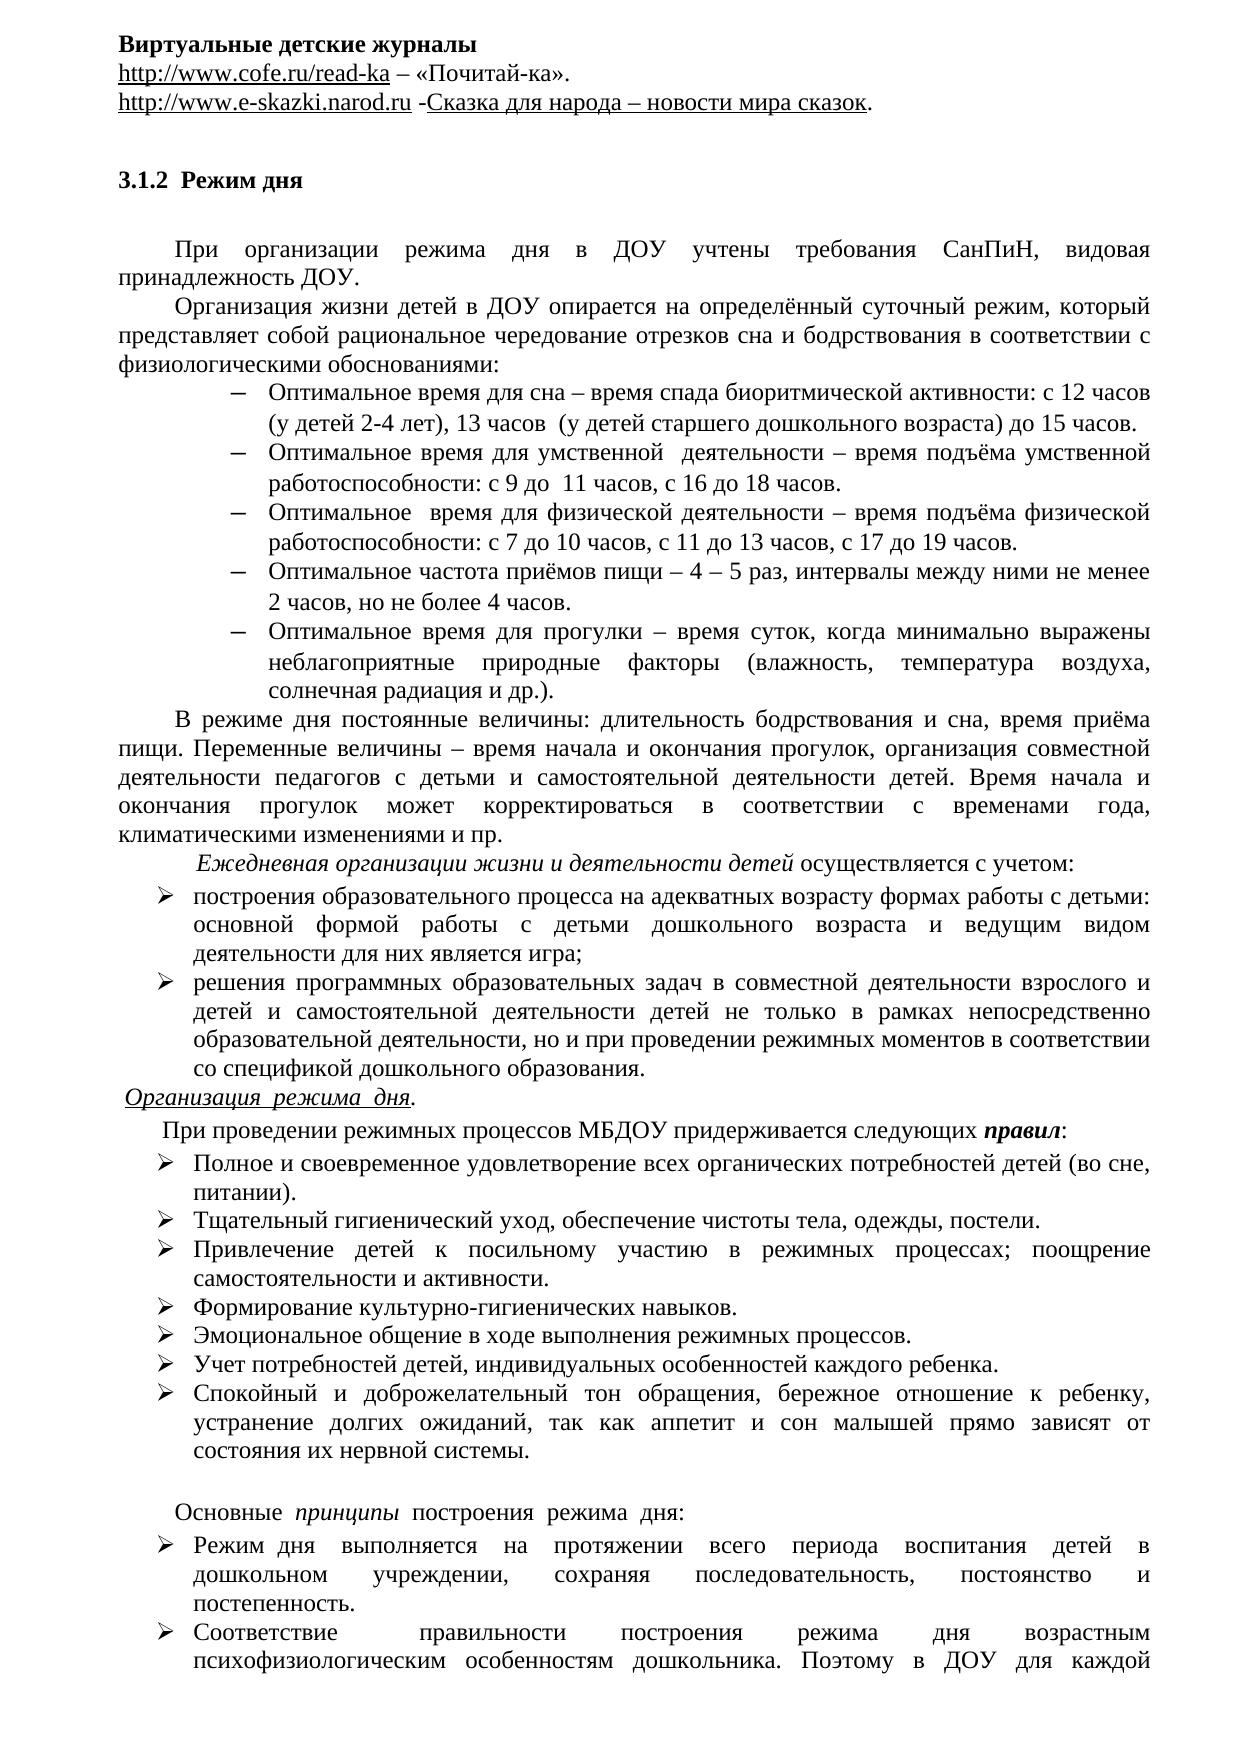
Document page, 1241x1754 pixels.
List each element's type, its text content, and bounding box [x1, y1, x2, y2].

list Спокойный и доброжелательный тон обращения, бережное отношение к ребенку, устранение долгих ожиданий, так как аппетит и сон малышей прямо зависят от состояния их нервной системы. [156, 1378, 1152, 1464]
text Виртуальные детские журналы [118, 29, 1152, 58]
text Организация режима дня. [118, 1082, 1152, 1111]
list Оптимальное время для умственной деятельности – время подъёма умственной работоспособности: с 9 до 11 часов, с 16 до 18 часов. [231, 437, 1152, 497]
list Учет потребностей детей, индивидуальных особенностей каждого ребенка. [156, 1349, 1152, 1378]
list Полное и своевременное удовлетворение всех органических потребностей детей (во сне, питании). [156, 1148, 1152, 1206]
list Оптимальное частота приёмов пищи – 4 – 5 раз, интервалы между ними не менее 2 часов, но не более 4 часов. [231, 556, 1152, 616]
text http://www.cofe.ru/read-ka – «Почитай-ка». [118, 58, 1152, 87]
text В режиме дня постоянные величины: длительность бодрствования и сна, время приёма пищи. Переменные величины – время начала и окончания прогулок, организация совместной деятельности педагогов с детьми и самостоятельной деятельности детей. Время начала и окончания прогулок может корректироваться в соответствии с временами года, климатическими изменениями и пр. [118, 704, 1152, 848]
list Формирование культурно-гигиенических навыков. [156, 1292, 1152, 1321]
list Эмоциональное общение в ходе выполнения режимных процессов. [156, 1321, 1152, 1349]
text 3.1.2 Режим дня [118, 165, 1152, 193]
list Оптимальное время для физической деятельности – время подъёма физической работоспособности: с 7 до 10 часов, с 11 до 13 часов, с 17 до 19 часов. [231, 497, 1152, 556]
list Режим дня выполняется на протяжении всего периода воспитания детей в дошкольном учреждении, сохраняя последовательность, постоянство и постепенность. [156, 1530, 1152, 1617]
text Основные принципы построения режима дня: [137, 1497, 1152, 1526]
list построения образовательного процесса на адекватных возрасту формах работы с детьми: основной формой работы с детьми дошкольного возраста и ведущим видом деятельности для них является игра; [156, 881, 1152, 967]
text Ежедневная организации жизни и деятельности детей осуществляется с учетом: [118, 848, 1152, 877]
text Организация жизни детей в ДОУ опирается на определённый суточный режим, который представляет собой рациональное чередование отрезков сна и бодрствования в соответствии с физиологическими обоснованиями: [118, 291, 1152, 377]
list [156, 1617, 1152, 1674]
list Оптимальное время для прогулки – время суток, когда минимально выражены неблагоприятные природные факторы (влажность, температура воздуха, солнечная радиация и др.). [231, 616, 1152, 704]
text При организации режима дня в ДОУ учтены требования СанПиН, видовая принадлежность ДОУ. [118, 234, 1152, 291]
list Привлечение детей к посильному участию в режимных процессах; поощрение самостоятельности и активности. [156, 1234, 1152, 1292]
list Оптимальное время для сна – время спада биоритмической активности: с 12 часов (у детей 2-4 лет), 13 часов (у детей старшего дошкольного возраста) до 15 часов. [231, 377, 1152, 437]
text При проведении режимных процессов МБДОУ придерживается следующих правил: [118, 1115, 1152, 1144]
text http://www.e-skazki.narod.ru -Сказка для народа – новости мира сказок. [118, 87, 1152, 116]
list Тщательный гигиенический уход, обеспечение чистоты тела, одежды, постели. [156, 1206, 1152, 1234]
list решения программных образовательных задач в совместной деятельности взрослого и детей и самостоятельной деятельности детей не только в рамках непосредственно образовательной деятельности, но и при проведении режимных моментов в соответствии со спецификой дошкольного образования. [156, 967, 1152, 1082]
